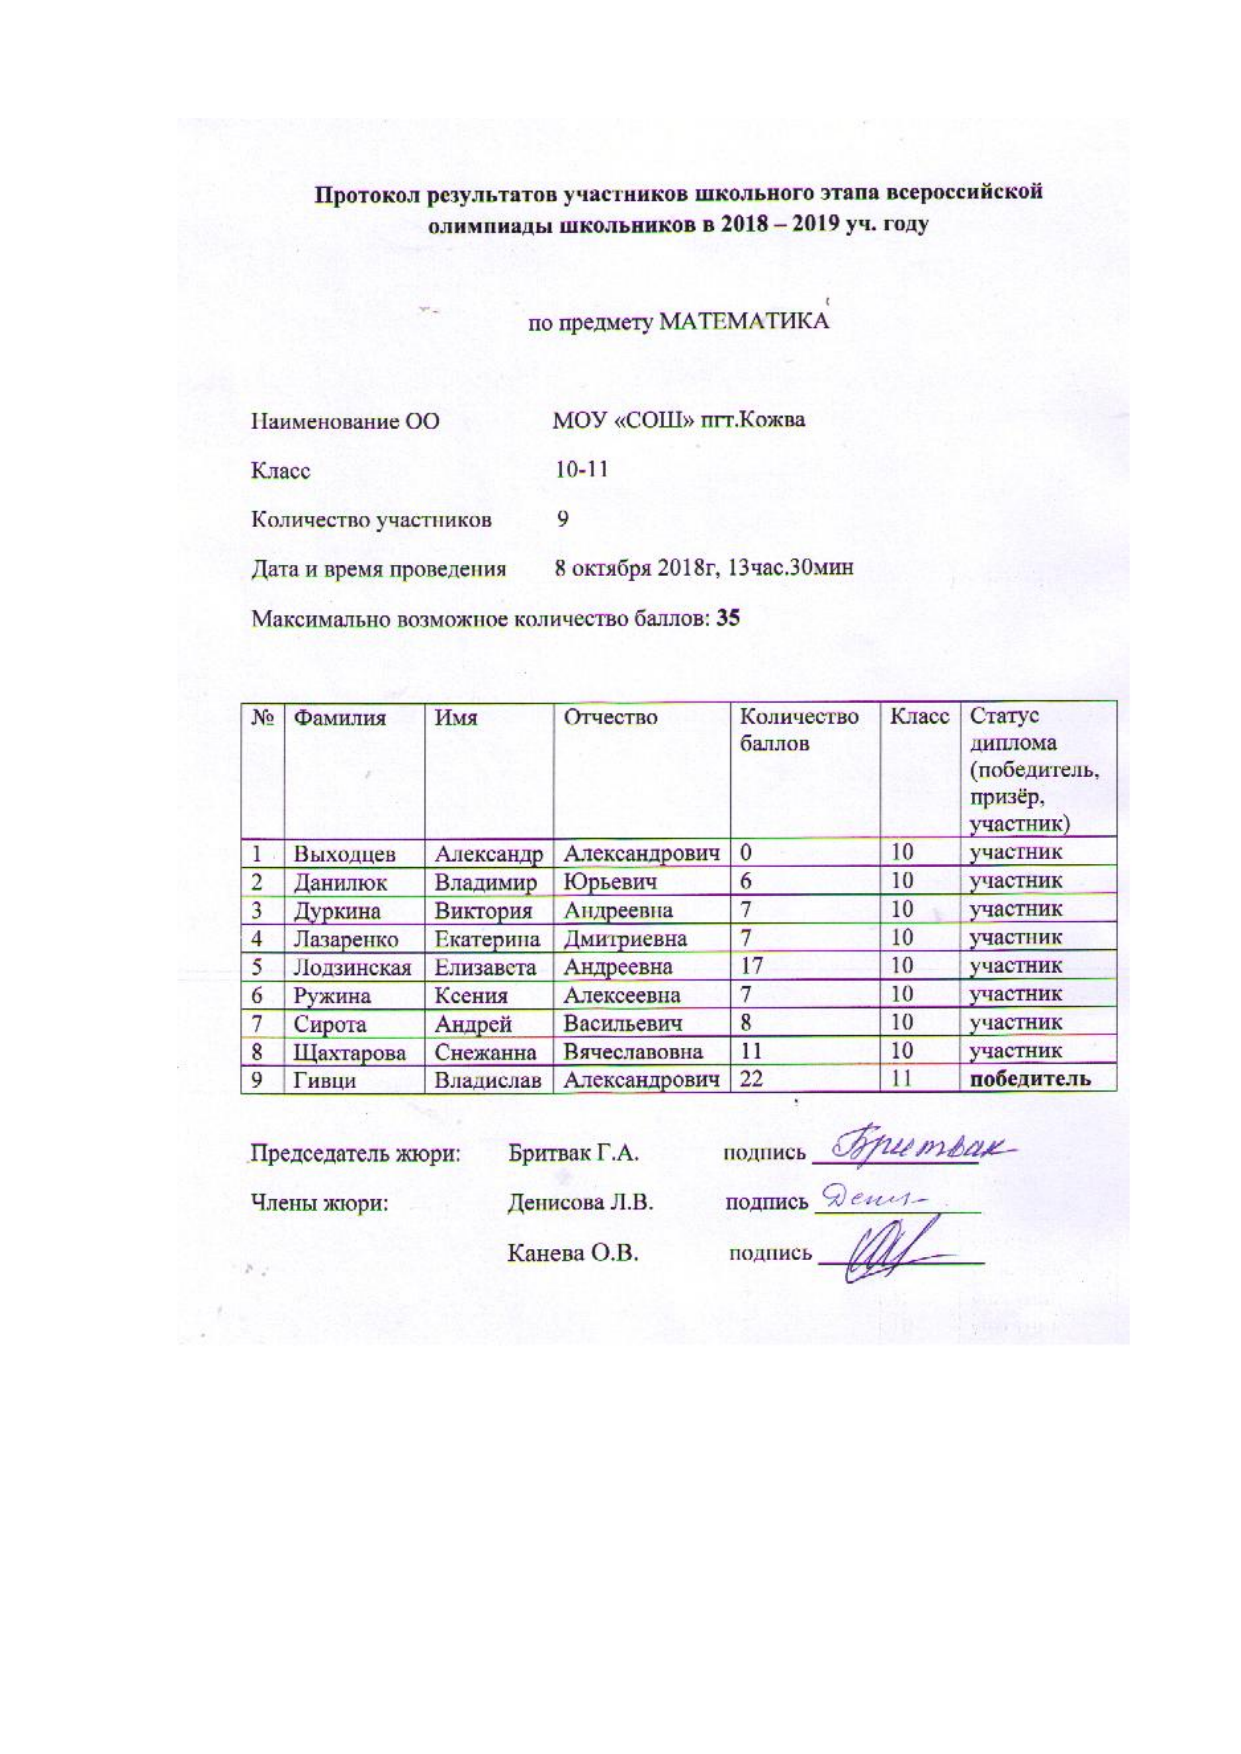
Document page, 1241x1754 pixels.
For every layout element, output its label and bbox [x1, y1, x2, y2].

picture [177, 118, 1151, 1346]
